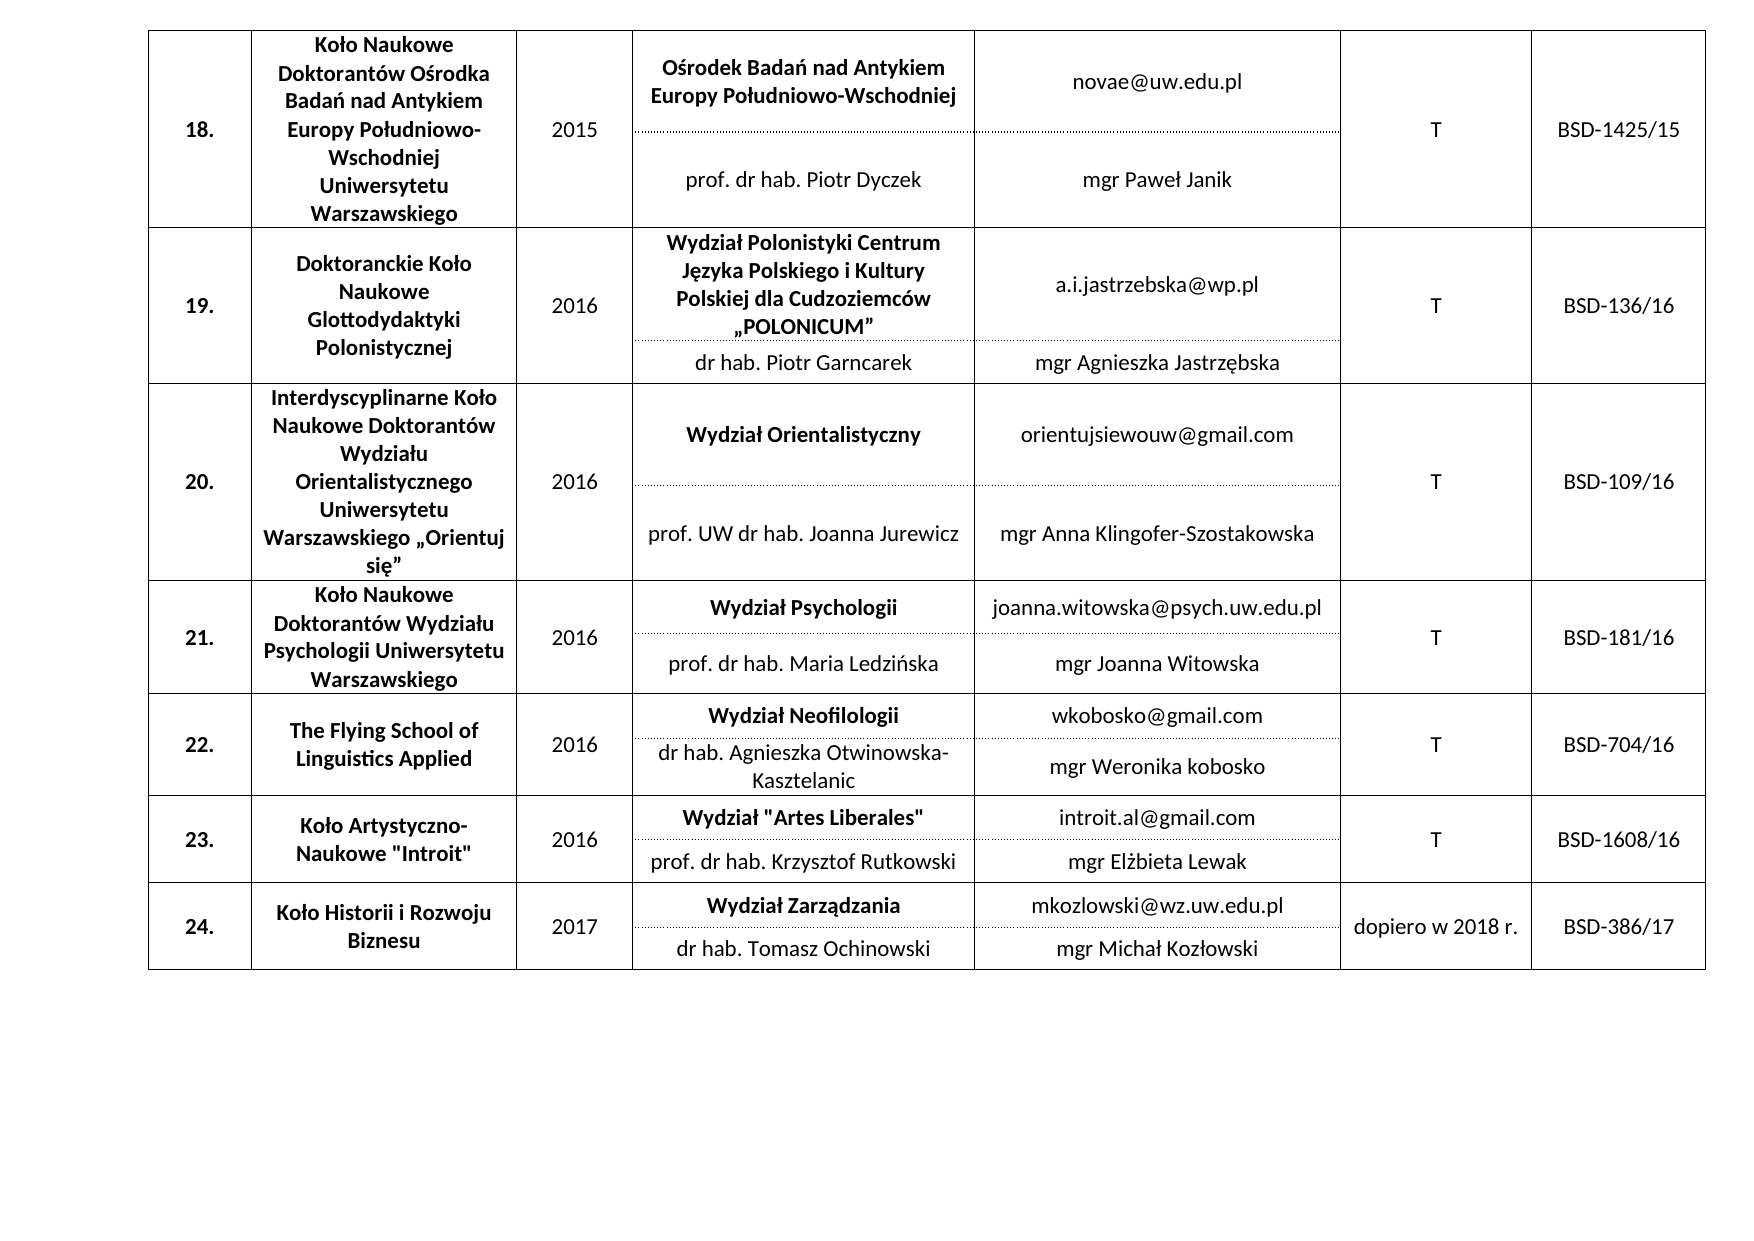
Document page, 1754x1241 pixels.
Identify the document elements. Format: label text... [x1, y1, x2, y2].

table_cell 24. [149, 883, 251, 969]
table_cell 21. [149, 581, 251, 693]
table_cell mgr Michał Kozłowski [975, 927, 1340, 969]
table_cell mgr Weronika kobosko [975, 738, 1340, 794]
table_cell Wydział Zarządzania [633, 883, 974, 927]
table_cell 22. [149, 694, 251, 794]
table_cell mgr Anna Klingofer-Szostakowska [975, 485, 1340, 579]
table_cell T [1341, 581, 1531, 693]
table_cell dopiero w 2018 r. [1341, 883, 1531, 969]
table_cell mgr Paweł Janik [975, 131, 1340, 227]
table_cell introit.al@gmail.com [975, 796, 1340, 839]
table_cell novae@uw.edu.pl [975, 31, 1340, 131]
table_cell T [1341, 31, 1531, 227]
table_cell The Flying School of Linguistics Applied [252, 694, 516, 794]
table_cell prof. dr hab. Krzysztof Rutkowski [633, 839, 974, 882]
table_cell Wydział Polonistyki Centrum Języka Polskiego i Kultury Polskiej dla Cudzoziemców „POLONICUM” [633, 228, 974, 340]
table_cell prof. dr hab. Maria Ledzińska [633, 633, 974, 693]
table_cell 2016 [517, 796, 632, 882]
table_cell Wydział "Artes Liberales" [633, 796, 974, 839]
table_cell Interdyscyplinarne Koło Naukowe Doktorantów Wydziału Orientalistycznego Uniwersytetu Warszawskiego „Orientuj się” [252, 384, 516, 579]
table_cell BSD-1425/15 [1532, 31, 1705, 227]
table_cell prof. UW dr hab. Joanna Jurewicz [633, 485, 974, 579]
table_cell dr hab. Tomasz Ochinowski [633, 927, 974, 969]
table_cell prof. dr hab. Piotr Dyczek [633, 131, 974, 227]
table_cell Koło Naukowe Doktorantów Ośrodka Badań nad Antykiem Europy Południowo-Wschodniej Uniwersytetu Warszawskiego [252, 31, 516, 227]
table_cell mgr Elżbieta Lewak [975, 839, 1340, 882]
table_cell orientujsiewouw@gmail.com [975, 384, 1340, 485]
table_cell 23. [149, 796, 251, 882]
table_cell Wydział Neofilologii [633, 694, 974, 737]
table_cell dr hab. Agnieszka Otwinowska-Kasztelanic [633, 738, 974, 794]
table_cell mgr Joanna Witowska [975, 633, 1340, 693]
table_cell 2016 [517, 694, 632, 794]
table_cell Koło Naukowe Doktorantów Wydziału Psychologii Uniwersytetu Warszawskiego [252, 581, 516, 693]
table_cell dr hab. Piotr Garncarek [633, 340, 974, 382]
table_cell T [1341, 694, 1531, 794]
table_cell Koło Artystyczno-Naukowe "Introit" [252, 796, 516, 882]
table_cell mgr Agnieszka Jastrzębska [975, 340, 1340, 382]
table_cell BSD-386/17 [1532, 883, 1705, 969]
table_cell 2016 [517, 228, 632, 382]
table_cell Wydział Psychologii [633, 581, 974, 633]
table_cell 2015 [517, 31, 632, 227]
table_cell BSD-704/16 [1532, 694, 1705, 794]
table_cell Wydział Orientalistyczny [633, 384, 974, 485]
table_cell BSD-136/16 [1532, 228, 1705, 382]
table_cell Ośrodek Badań nad Antykiem Europy Południowo-Wschodniej [633, 31, 974, 131]
table_cell BSD-109/16 [1532, 384, 1705, 579]
table_cell 19. [149, 228, 251, 382]
table_cell Koło Historii i Rozwoju Biznesu [252, 883, 516, 969]
table_cell BSD-181/16 [1532, 581, 1705, 693]
table_cell 2016 [517, 581, 632, 693]
table_cell wkobosko@gmail.com [975, 694, 1340, 737]
table_cell 2016 [517, 384, 632, 579]
table_cell 20. [149, 384, 251, 579]
table_cell 18. [149, 31, 251, 227]
table_cell Doktoranckie Koło Naukowe Glottodydaktyki Polonistycznej [252, 228, 516, 382]
table_cell 2017 [517, 883, 632, 969]
table_cell joanna.witowska@psych.uw.edu.pl [975, 581, 1340, 633]
table_cell mkozlowski@wz.uw.edu.pl [975, 883, 1340, 927]
table_cell T [1341, 228, 1531, 382]
table_cell T [1341, 384, 1531, 579]
table_cell T [1341, 796, 1531, 882]
table_cell a.i.jastrzebska@wp.pl [975, 228, 1340, 340]
table_cell BSD-1608/16 [1532, 796, 1705, 882]
